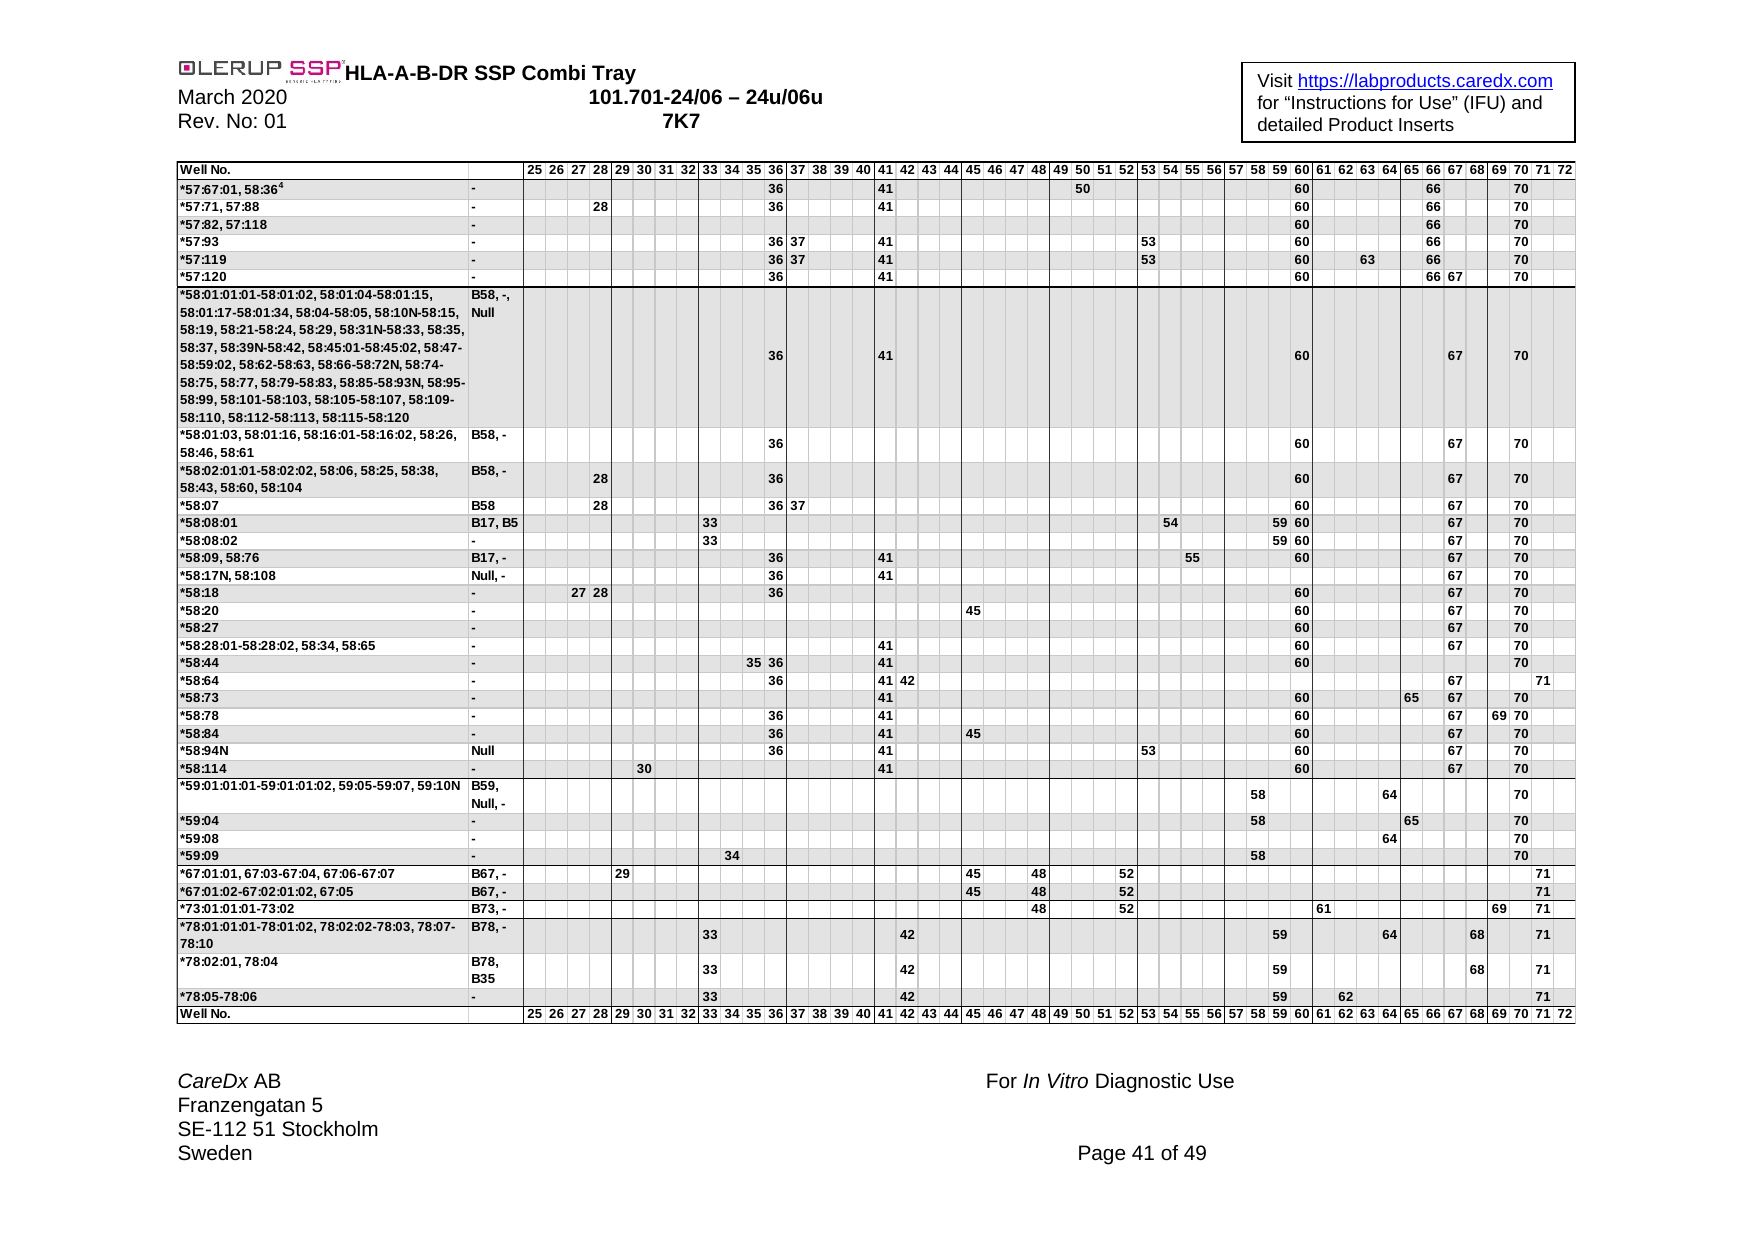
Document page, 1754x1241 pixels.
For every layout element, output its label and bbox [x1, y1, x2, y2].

picture [157, 56, 366, 85]
